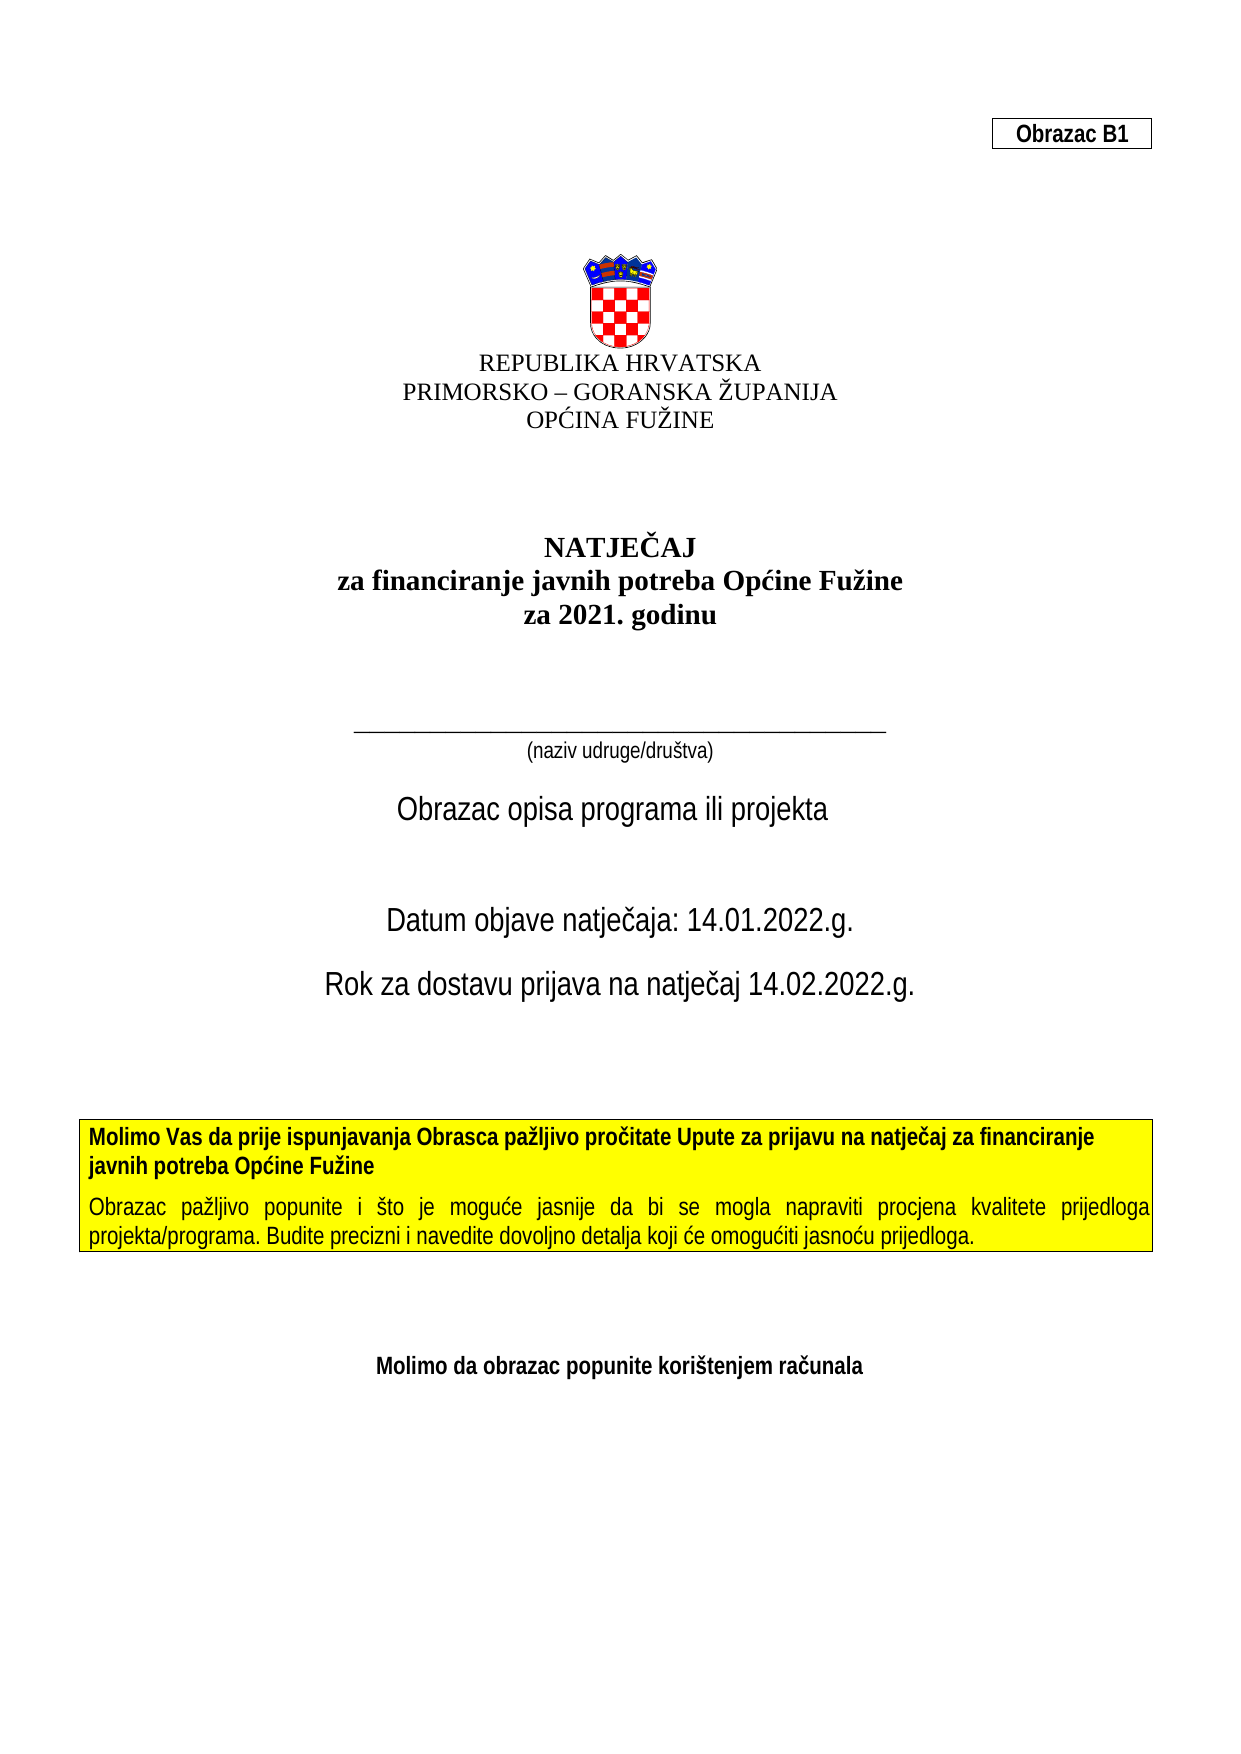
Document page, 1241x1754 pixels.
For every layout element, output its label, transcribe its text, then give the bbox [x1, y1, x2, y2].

text Molimo Vas da prije ispunjavanja Obrasca pažljivo pročitate Upute za prijavu na natječaj za financiranje javnih potreba Općine Fužine [80, 1120, 1152, 1179]
text za 2021. godinu [89, 597, 1152, 631]
text Molimo da obrazac popunite korištenjem računala [87, 1351, 1152, 1379]
text PRIMORSKO – GORANSKA ŽUPANIJA [89, 377, 1152, 406]
text OPĆINA FUŽINE [89, 406, 1152, 434]
text NATJEČAJ [89, 530, 1152, 563]
subtitle ___________________________________ [89, 699, 1152, 737]
subtitle Obrazac opisa programa ili projekta [89, 789, 1152, 876]
subtitle Rok za dostavu prijava na natječaj 14.02.2022.g. [89, 964, 1152, 1002]
text Obrazac pažljivo popunite i što je moguće jasnije da bi se mogla napraviti procjena kvalitete prijedloga projekta/programa. Budite precizni i navedite dovoljno detalja koji će omogućiti jasnoću prijedloga. [80, 1189, 1152, 1251]
text REPUBLIKA HRVATSKA [89, 348, 1152, 377]
subtitle (naziv udruge/društva) [89, 737, 1152, 763]
subtitle Datum objave natječaja: 14.01.2022.g. [89, 901, 1152, 939]
text za financiranje javnih potreba Općine Fužine [89, 563, 1152, 597]
